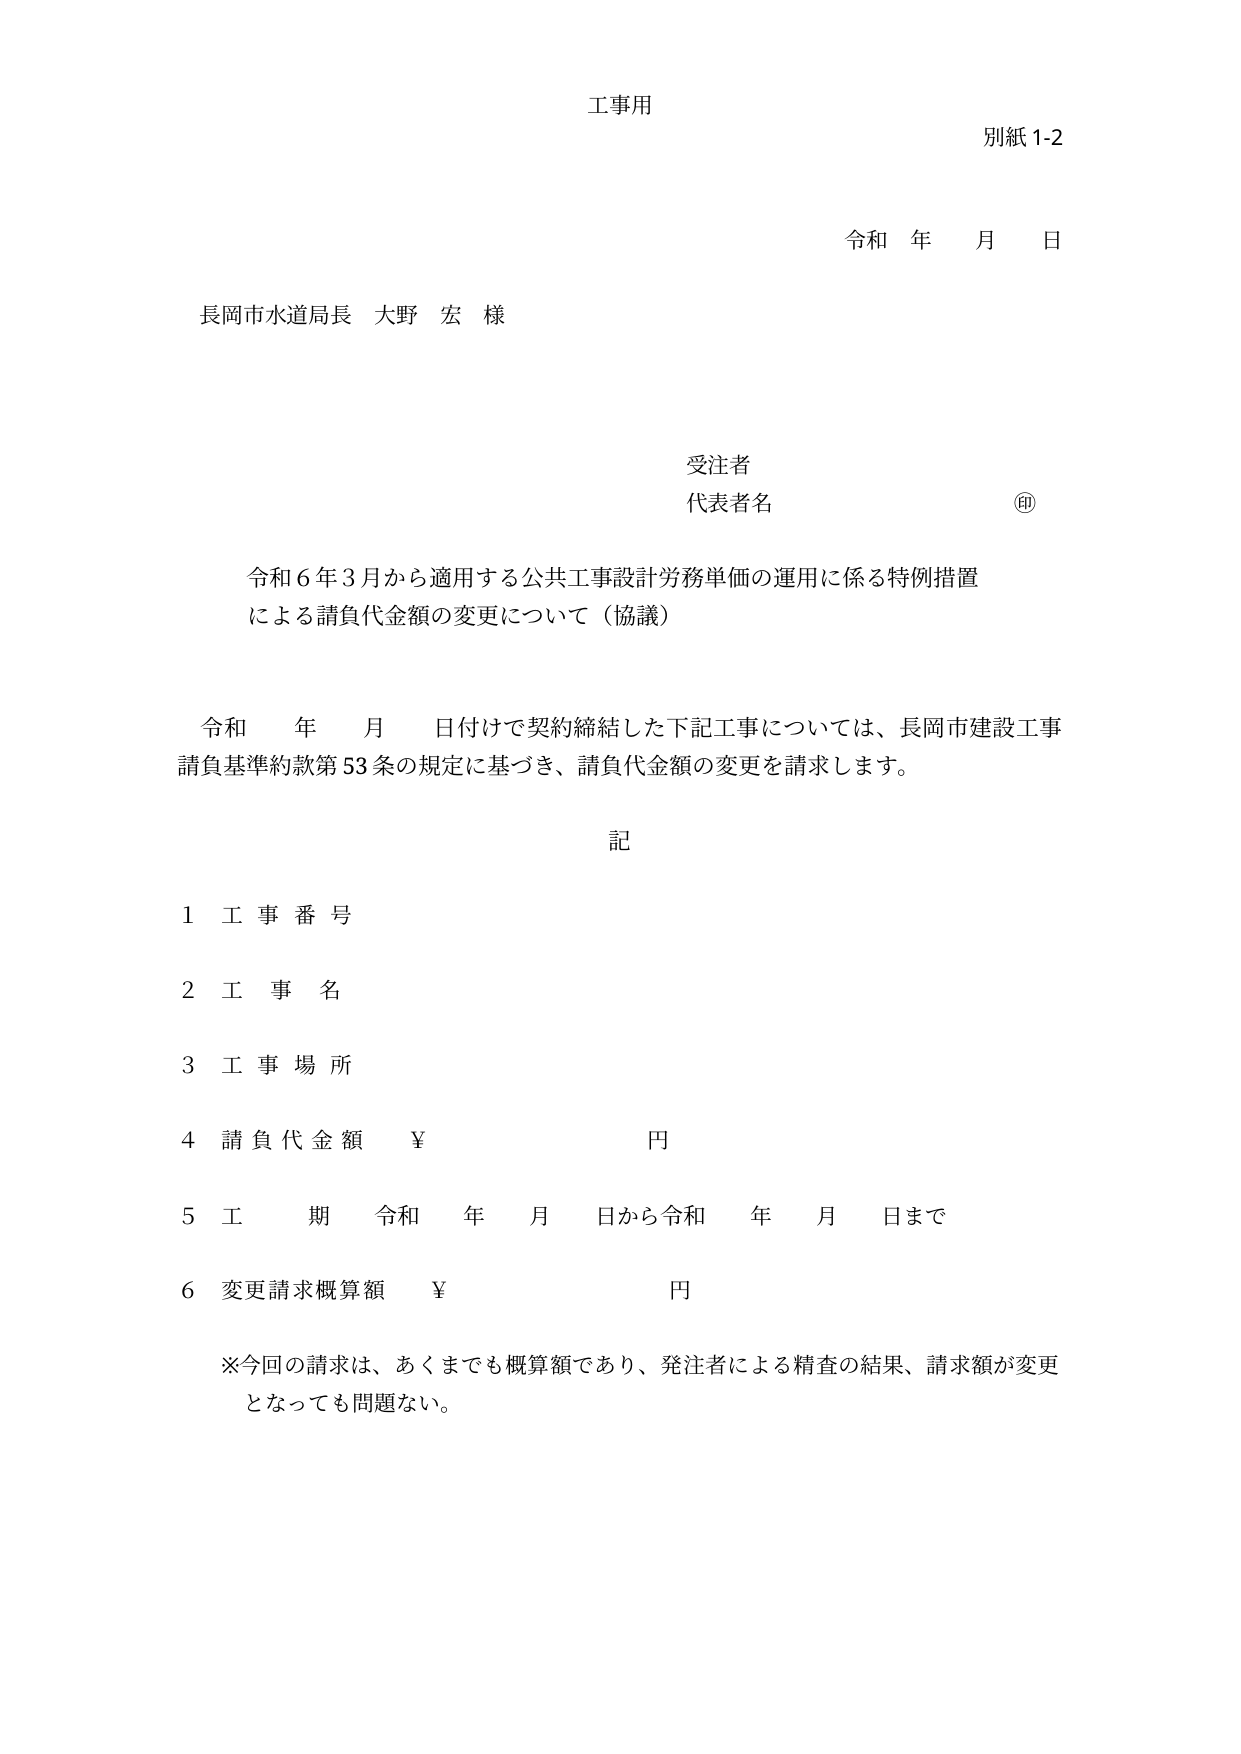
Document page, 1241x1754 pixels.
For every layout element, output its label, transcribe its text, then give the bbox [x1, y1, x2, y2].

text 令和６年３月から適用する公共工事設計労務単価の運用に係る特例措置 [177, 558, 1063, 596]
text による請負代金額の変更について（協議） [177, 596, 1063, 633]
text １ 工事番号 [177, 896, 1063, 933]
text ４ 請負代金額 ￥ 円 [177, 1121, 1063, 1158]
text 令和 年 月 日付けで契約締結した下記工事については、長岡市建設工事請負基準約款第53条の規定に基づき、請負代金額の変更を請求します。 [177, 708, 1063, 783]
text 令和 年 月 日 [177, 221, 1063, 258]
text 代表者名 ㊞ [177, 483, 1063, 521]
text 受注者 [177, 446, 1063, 483]
text ※今回の請求は、あくまでも概算額であり、発注者による精査の結果、請求額が変更となっても問題ない。 [221, 1346, 1063, 1421]
text ２ 工事名 [177, 971, 1063, 1008]
text 長岡市水道局長 大野 宏 様 [177, 296, 1063, 333]
text ６ 変更請求概算額 ￥ 円 [177, 1271, 1063, 1308]
subtitle 記 [177, 821, 1063, 858]
text ３ 工事場所 [177, 1046, 1063, 1083]
text ５ 工期 令和 年 月 日から令和 年 月 日まで [177, 1196, 1063, 1233]
